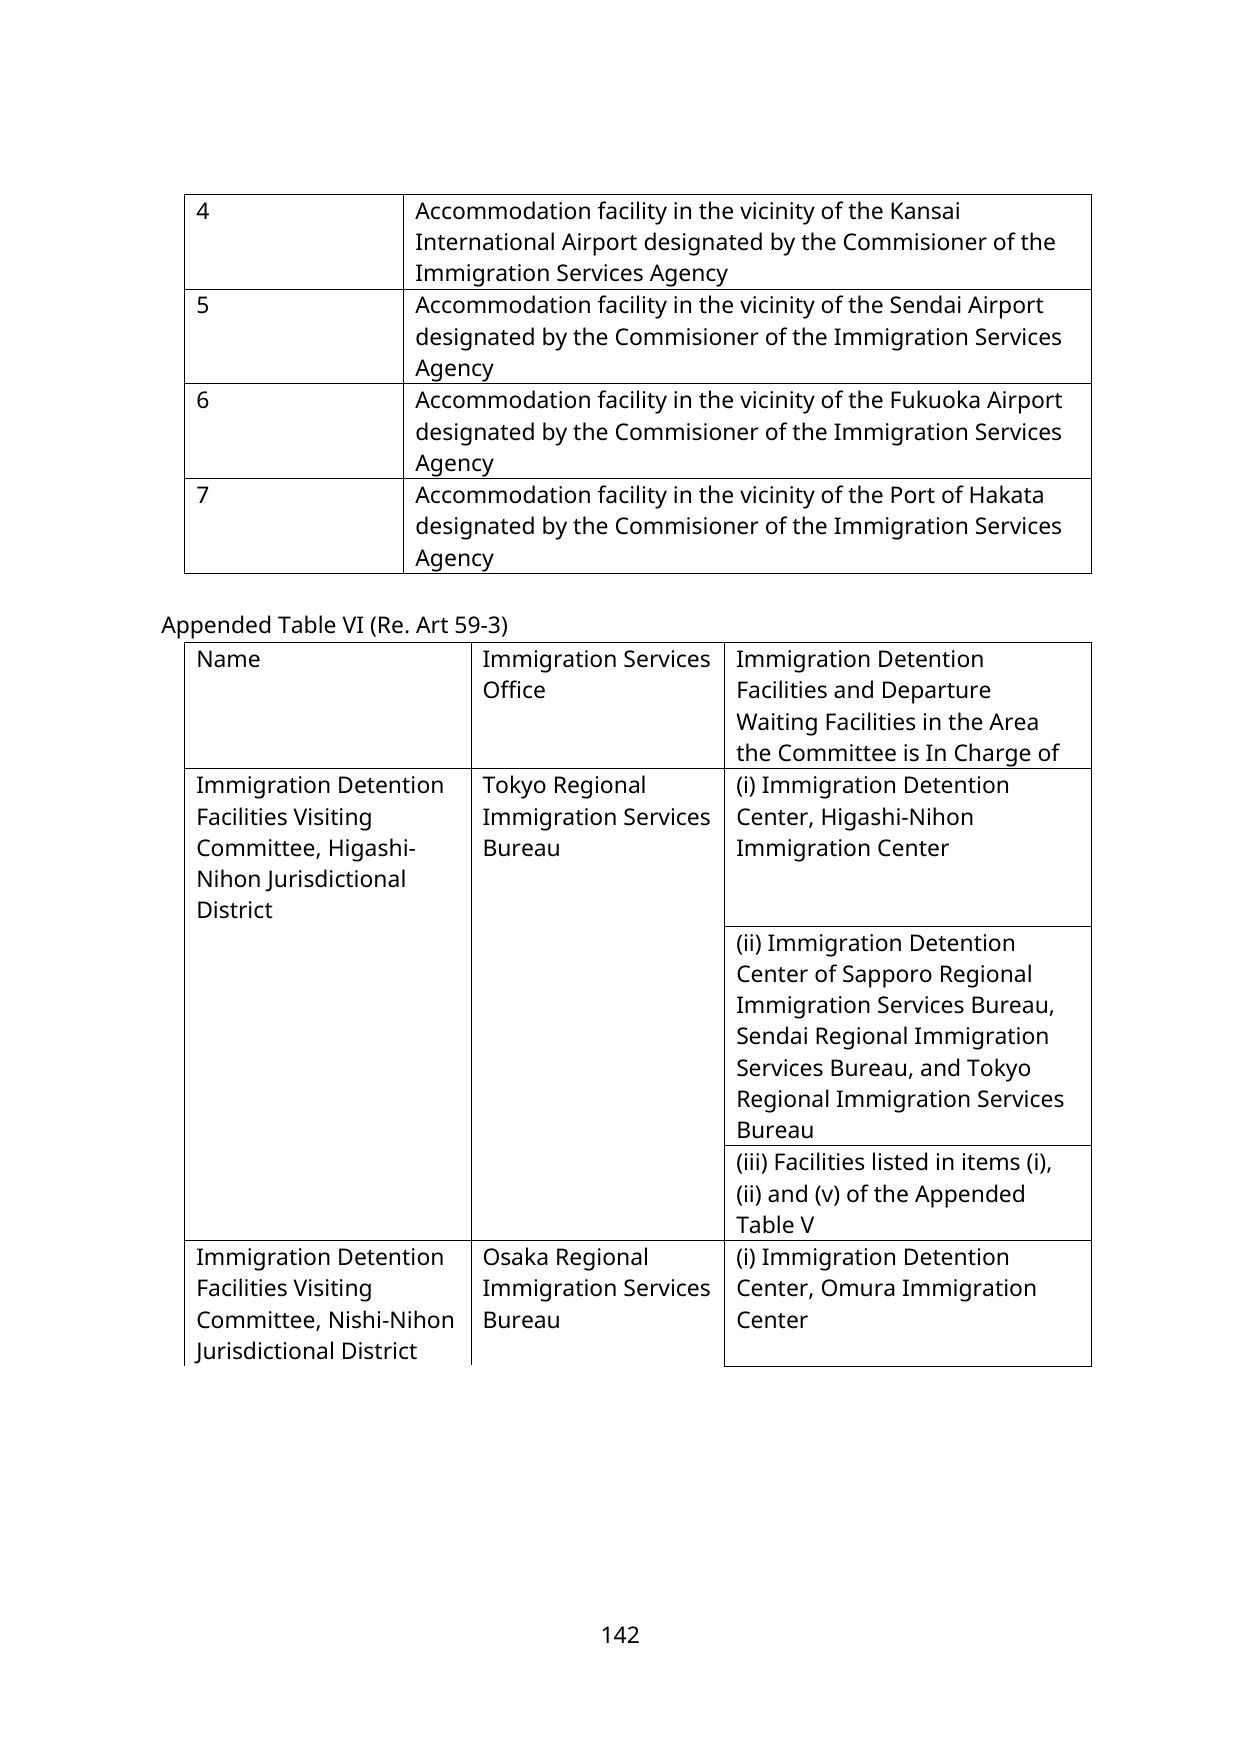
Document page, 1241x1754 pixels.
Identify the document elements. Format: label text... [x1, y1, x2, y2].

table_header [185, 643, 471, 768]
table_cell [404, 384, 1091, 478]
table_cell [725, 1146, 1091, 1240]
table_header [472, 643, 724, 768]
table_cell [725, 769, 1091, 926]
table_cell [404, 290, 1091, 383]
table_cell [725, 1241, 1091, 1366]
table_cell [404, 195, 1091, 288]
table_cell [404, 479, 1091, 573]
text Appended Table VI (Re. Art 59-3) [161, 608, 1079, 642]
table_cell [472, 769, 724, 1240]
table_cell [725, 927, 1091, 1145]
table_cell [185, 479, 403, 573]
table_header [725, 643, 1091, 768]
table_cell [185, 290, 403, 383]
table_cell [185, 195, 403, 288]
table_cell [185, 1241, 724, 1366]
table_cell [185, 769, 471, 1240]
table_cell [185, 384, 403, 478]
